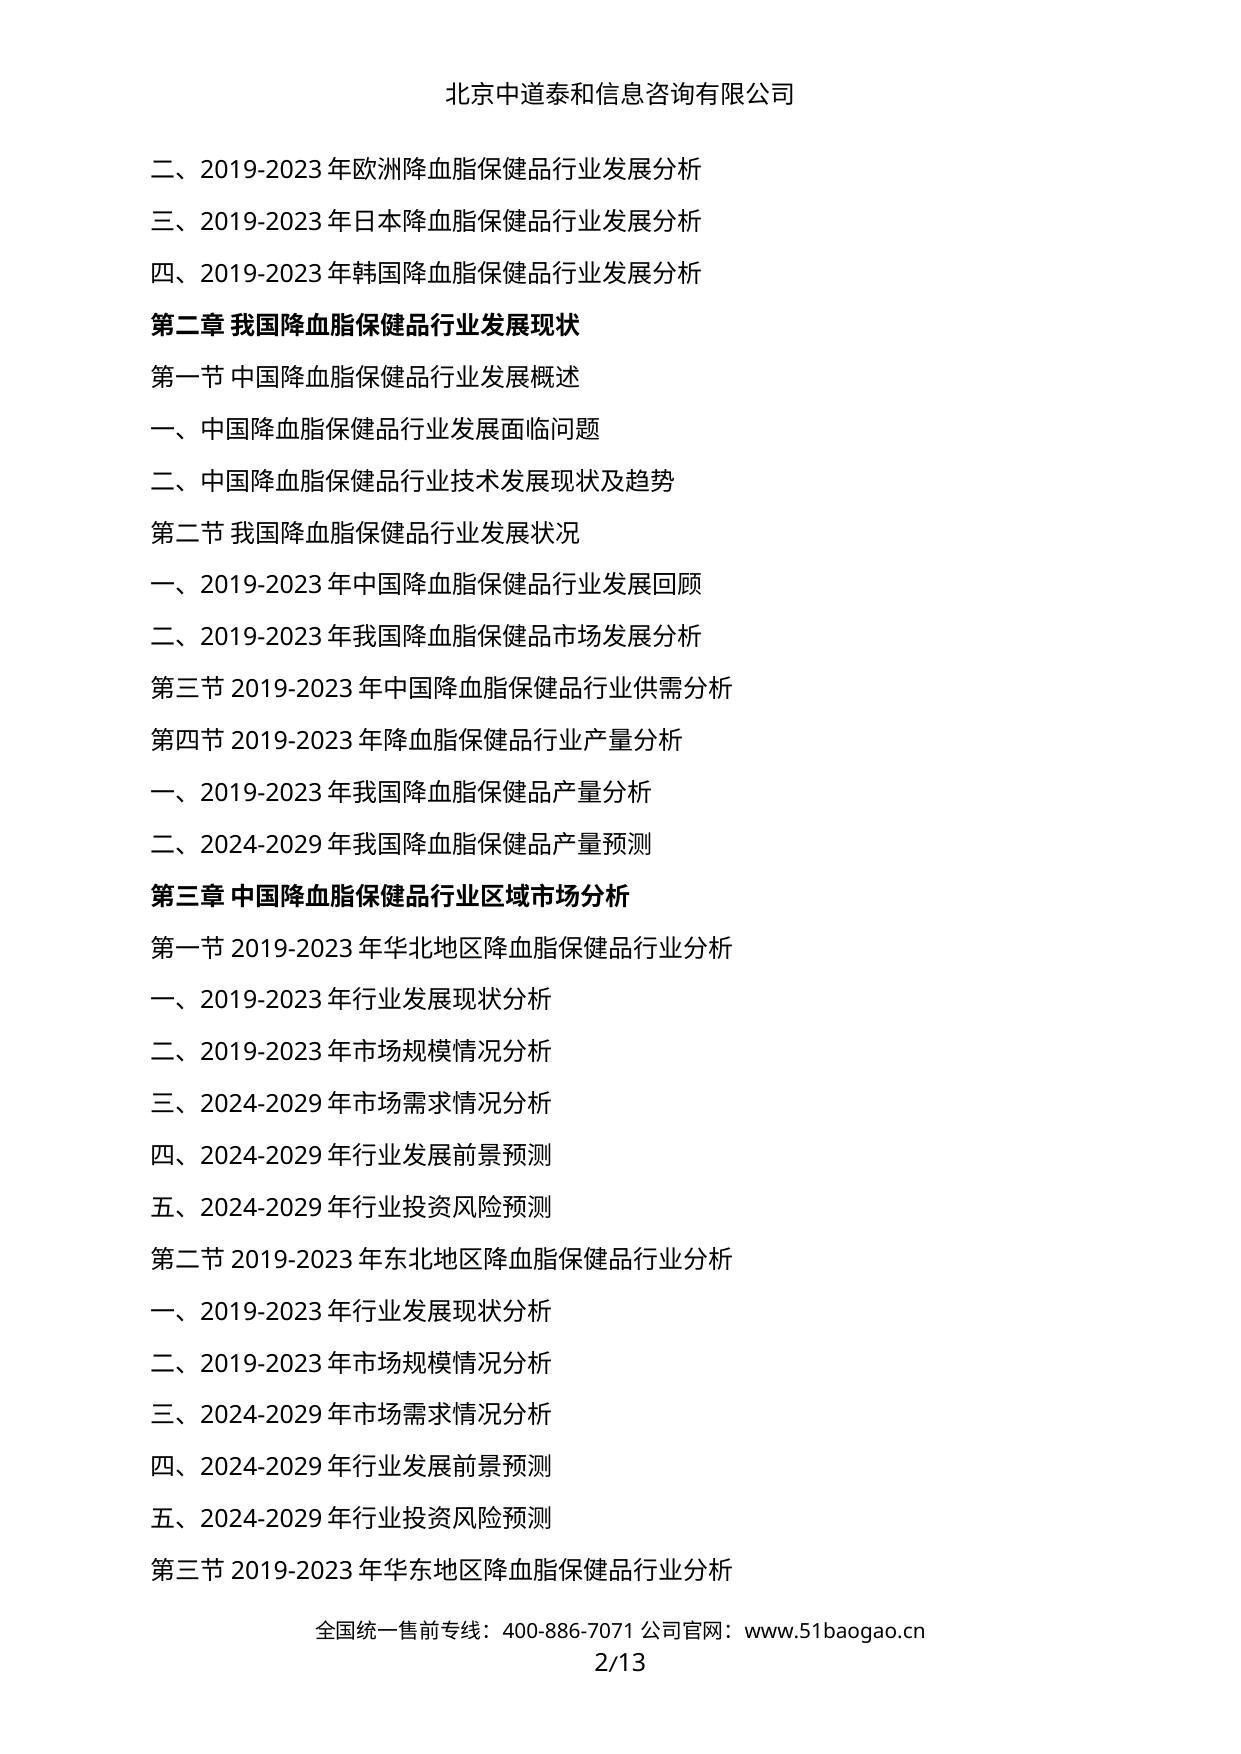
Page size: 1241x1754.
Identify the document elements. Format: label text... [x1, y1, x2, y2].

text 三、2019-2023年日本降血脂保健品行业发展分析 [150, 202, 1090, 238]
text 第四节 2019-2023年降血脂保健品行业产量分析 [150, 721, 1090, 757]
text 一、2019-2023年我国降血脂保健品产量分析 [150, 772, 1090, 809]
text 二、中国降血脂保健品行业技术发展现状及趋势 [150, 461, 1090, 497]
text 三、2024-2029年市场需求情况分析 [150, 1395, 1090, 1431]
text 二、2019-2023年我国降血脂保健品市场发展分析 [150, 617, 1090, 653]
text 第三章 中国降血脂保健品行业区域市场分析 [150, 876, 1090, 912]
text 五、2024-2029年行业投资风险预测 [150, 1187, 1090, 1224]
text 一、2019-2023年行业发展现状分析 [150, 980, 1090, 1016]
text 一、2019-2023年中国降血脂保健品行业发展回顾 [150, 565, 1090, 601]
text 第二节 我国降血脂保健品行业发展状况 [150, 513, 1090, 549]
text 第二节 2019-2023年东北地区降血脂保健品行业分析 [150, 1239, 1090, 1276]
text 二、2019-2023年欧洲降血脂保健品行业发展分析 [150, 150, 1090, 186]
text 第三节 2019-2023年中国降血脂保健品行业供需分析 [150, 669, 1090, 705]
text 四、2024-2029年行业发展前景预测 [150, 1447, 1090, 1483]
text 五、2024-2029年行业投资风险预测 [150, 1499, 1090, 1535]
text 第二章 我国降血脂保健品行业发展现状 [150, 306, 1090, 342]
text 四、2024-2029年行业发展前景预测 [150, 1136, 1090, 1172]
text 一、中国降血脂保健品行业发展面临问题 [150, 409, 1090, 446]
text 第三节 2019-2023年华东地区降血脂保健品行业分析 [150, 1551, 1090, 1587]
text 二、2024-2029年我国降血脂保健品产量预测 [150, 824, 1090, 861]
text 二、2019-2023年市场规模情况分析 [150, 1343, 1090, 1379]
text 一、2019-2023年行业发展现状分析 [150, 1291, 1090, 1327]
text 四、2019-2023年韩国降血脂保健品行业发展分析 [150, 254, 1090, 290]
text 三、2024-2029年市场需求情况分析 [150, 1084, 1090, 1120]
text 第一节 中国降血脂保健品行业发展概述 [150, 357, 1090, 394]
text 第一节 2019-2023年华北地区降血脂保健品行业分析 [150, 928, 1090, 964]
text 二、2019-2023年市场规模情况分析 [150, 1032, 1090, 1068]
